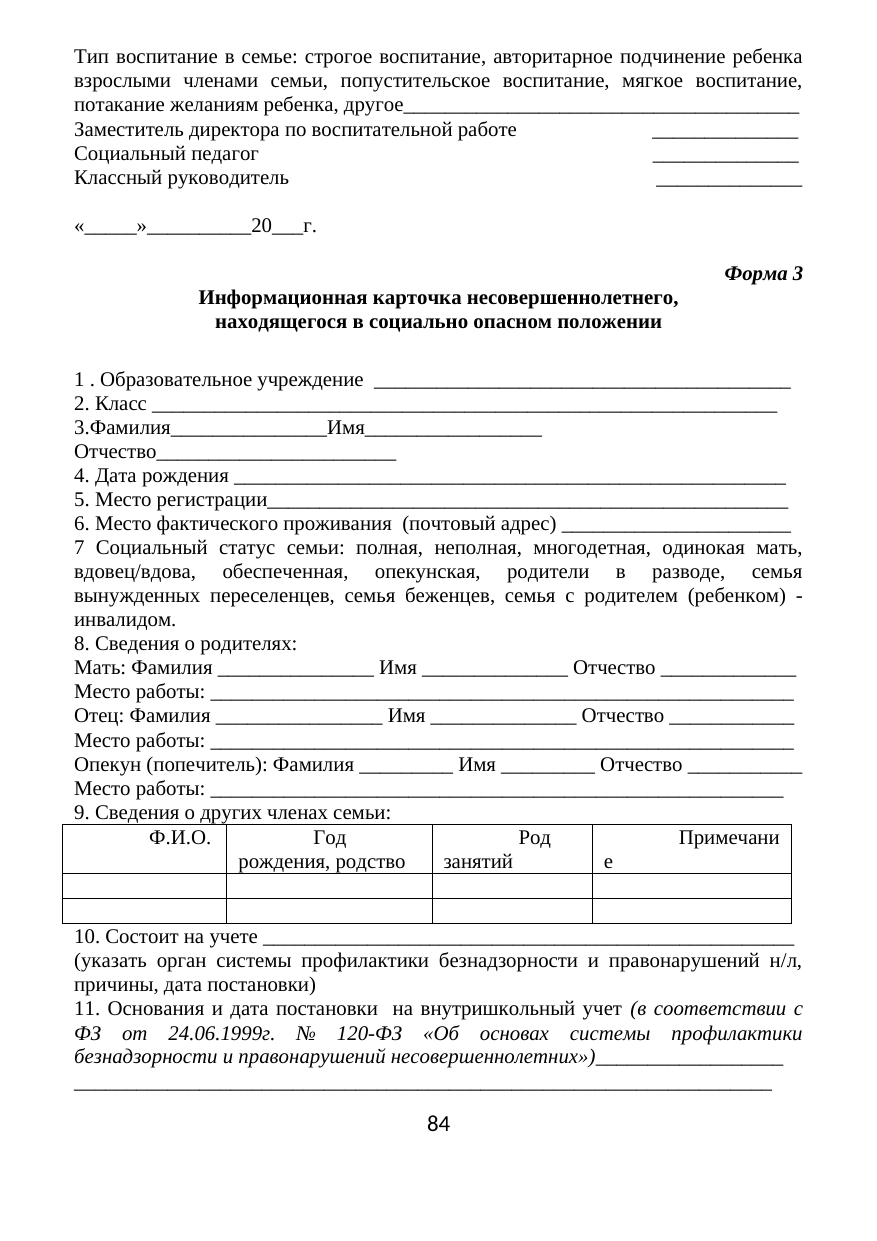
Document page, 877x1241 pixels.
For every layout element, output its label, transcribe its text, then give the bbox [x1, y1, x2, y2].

text 1 . Образовательное учреждение ________________________________________ [74, 367, 803, 391]
table_cell [593, 874, 791, 898]
text Заместитель директора по воспитательной работе ______________ [74, 116, 803, 141]
table_cell [593, 899, 791, 923]
text Тип воспитание в семье: строгое воспитание, авторитарное подчинение ребенка взрослыми членами семьи, попустительское воспитание, мягкое воспитание, потакание желаниям ребенка, другое______________________________________ [74, 44, 803, 116]
table_cell [227, 874, 432, 898]
table_cell [63, 899, 226, 923]
table_header Год рождения, родство [227, 825, 432, 873]
text ___________________________________________________________________ [74, 1068, 803, 1093]
text 10. Состоит на учете ___________________________________________________ [74, 924, 803, 948]
text Место работы: ________________________________________________________ [74, 727, 803, 752]
text 5. Место регистрации__________________________________________________ [74, 487, 803, 511]
table_header Примечание [593, 825, 791, 873]
text 9. Сведения о других членах семьи: [74, 800, 803, 824]
text Отец: Фамилия ________________ Имя ______________ Отчество ____________ [74, 703, 803, 727]
text Опекун (попечитель): Фамилия _________ Имя _________ Отчество ___________ [74, 752, 803, 776]
text 6. Место фактического проживания (почтовый адрес) ______________________ [74, 511, 803, 535]
text находящегося в социально опасном положении [74, 309, 803, 333]
text Социальный педагог ______________ [74, 141, 803, 164]
text Информационная карточка несовершеннолетнего, [74, 285, 803, 309]
text Мать: Фамилия _______________ Имя ______________ Отчество _____________ [74, 655, 803, 679]
text «_____»__________20___г. [74, 213, 803, 237]
table_header Ф.И.О. [63, 825, 226, 873]
text 2. Класс ____________________________________________________________ [74, 391, 803, 415]
table_cell [433, 899, 592, 923]
text 7 Социальный статус семьи: полная, неполная, многодетная, одинокая мать, вдовец/вдова, обеспеченная, опекунская, родители в разводе, семья вынужденных переселенцев, семья беженцев, семья с родителем (ребенком) -инвалидом. [74, 535, 803, 631]
text Классный руководитель ______________ [74, 164, 803, 213]
text (указать орган системы профилактики безнадзорности и правонарушений н/л, причины, дата постановки) [74, 948, 803, 996]
text 8. Сведения о родителях: [74, 631, 803, 655]
text 4. Дата рождения _____________________________________________________ [74, 463, 803, 487]
text 11. Основания и дата постановки на внутришкольный учет (в соответствии с ФЗ от 24.06.1999г. № 120-ФЗ «Об основах системы профилактики безнадзорности и правонарушений несовершеннолетних»)__________________ [74, 996, 803, 1068]
table_cell [63, 874, 226, 898]
table_cell [433, 874, 592, 898]
table_cell [227, 899, 432, 923]
table_header Род занятий [433, 825, 592, 873]
text 3.Фамилия_______________Имя_________________ Отчество_______________________ [74, 415, 803, 463]
text Место работы: ________________________________________________________ [74, 679, 803, 703]
text Место работы: _______________________________________________________ [74, 776, 803, 800]
text Форма 3 [74, 261, 803, 285]
